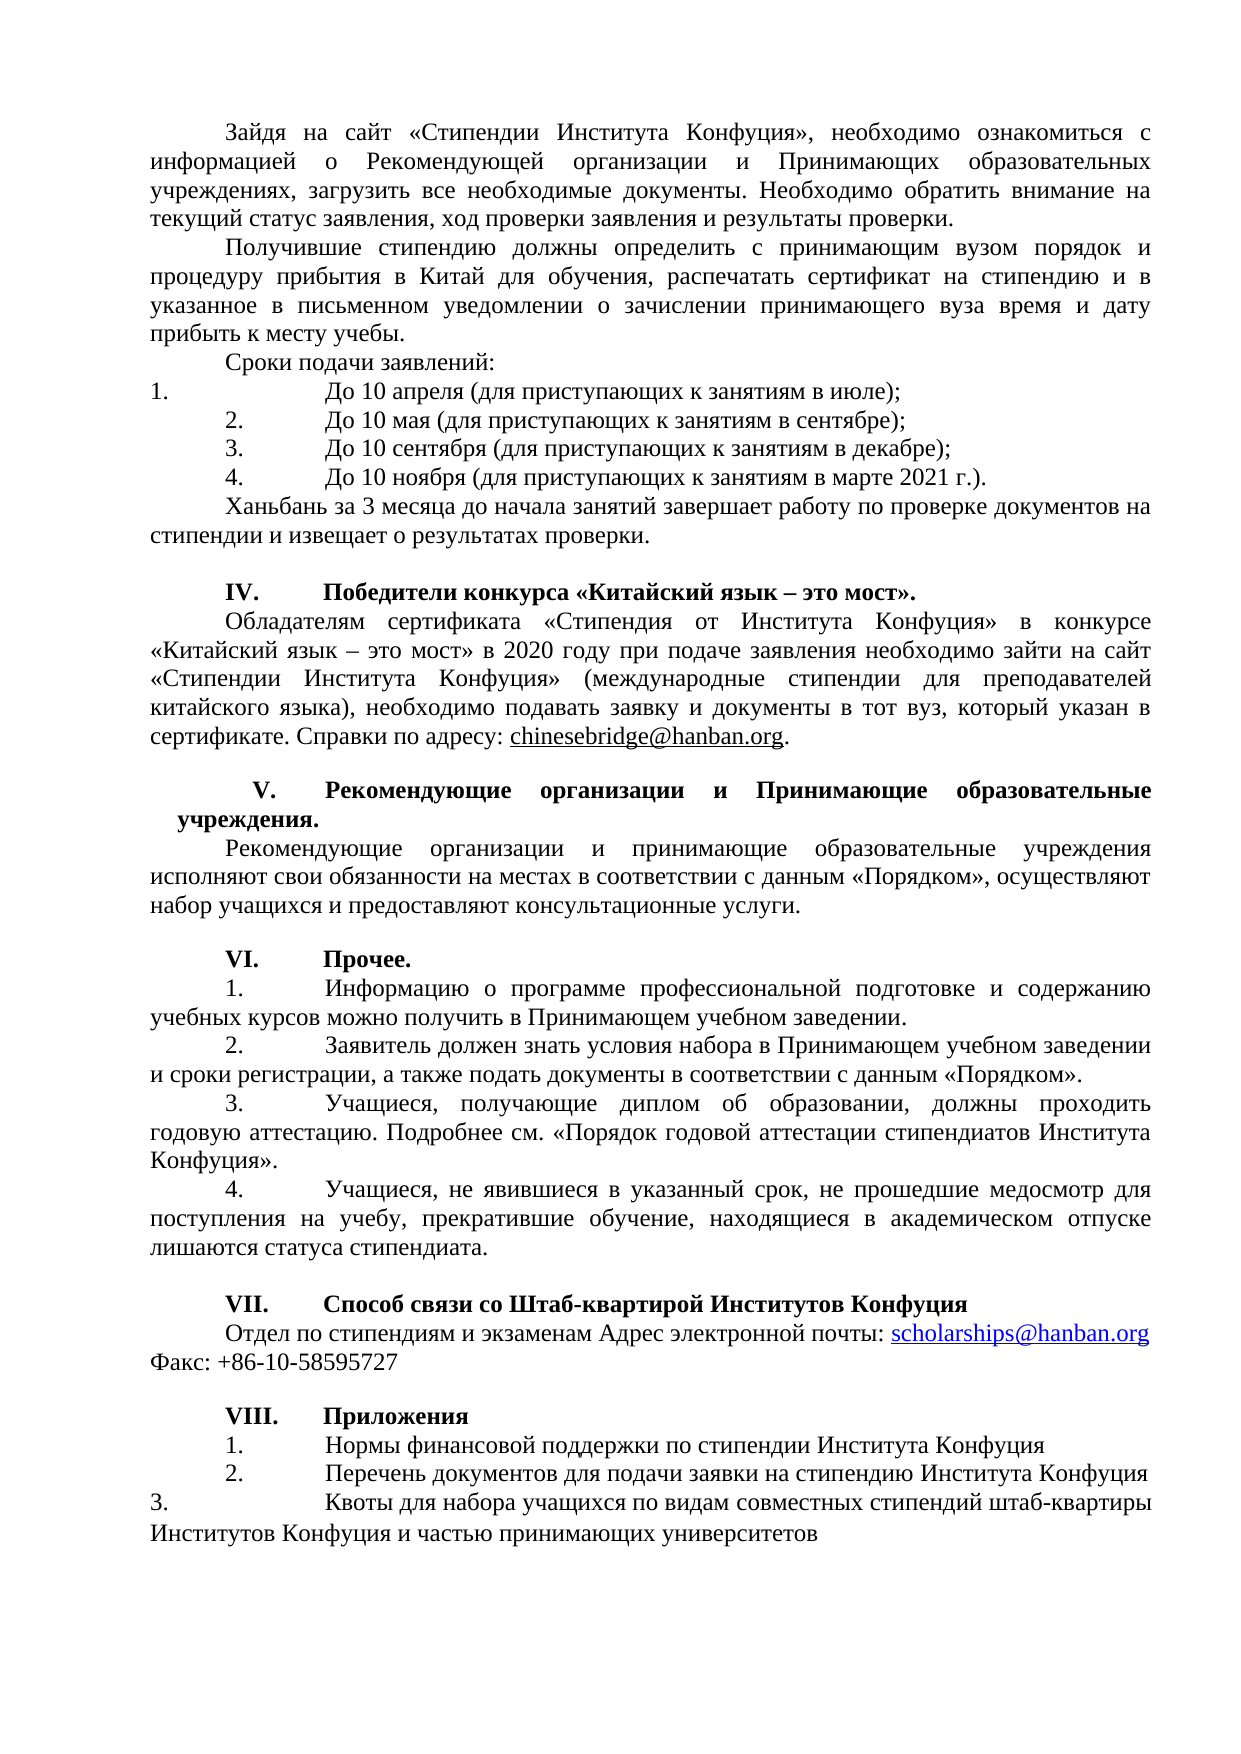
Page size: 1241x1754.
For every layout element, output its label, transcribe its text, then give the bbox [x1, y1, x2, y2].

text Ханьбань за 3 месяца до начала занятий завершает работу по проверке документов на стипендии и извещает о результатах проверки. [150, 491, 1152, 548]
list Квоты для набора учащихся по видам совместных стипендий штаб-квартиры Институтов Конфуция и частью принимающих университетов [150, 1487, 1152, 1547]
text Получившие стипендию должны определить с принимающим вузом порядок и процедуру прибытия в Китай для обучения, распечатать сертификат на стипендию и в указанное в письменном уведомлении о зачислении принимающего вуза время и дату прибыть к месту учебы. [150, 232, 1152, 347]
text Отдел по стипендиям и экзаменам Адрес электронной почты: scholarships@hanban.org Факс: +86-10-58595727 [150, 1318, 1152, 1376]
text Сроки подачи заявлений: [150, 347, 1152, 376]
text Рекомендующие организации и принимающие образовательные учреждения исполняют свои обязанности на местах в соответствии с данным «Порядком», осуществляют набор учащихся и предоставляют консультационные услуги. [150, 833, 1152, 919]
list До 10 сентября (для приступающих к занятиям в декабре); [150, 433, 1152, 462]
list До 10 апреля (для приступающих к занятиям в июле); [150, 376, 1152, 405]
list Учащиеся, не явившиеся в указанный срок, не прошедшие медосмотр для поступления на учебу, прекратившие обучение, находящиеся в академическом отпуске лишаются статуса стипендиата. [150, 1174, 1152, 1261]
list Нормы финансовой поддержки по стипендии Института Конфуция [150, 1430, 1152, 1458]
text Зайдя на сайт «Стипендии Института Конфуция», необходимо ознакомиться с информацией о Рекомендующей организации и Принимающих образовательных учреждениях, загрузить все необходимые документы. Необходимо обратить внимание на текущий статус заявления, ход проверки заявления и результаты проверки. [150, 117, 1152, 232]
list Заявитель должен знать условия набора в Принимающем учебном заведении и сроки регистрации, а также подать документы в соответствии с данным «Порядком». [150, 1031, 1152, 1088]
list До 10 мая (для приступающих к занятиям в сентябре); [150, 405, 1152, 433]
text VII. Способ связи со Штаб-квартирой Институтов Конфуция [150, 1289, 1152, 1318]
text VI. Прочее. [150, 944, 1152, 973]
list Информацию о программе профессиональной подготовке и содержанию учебных курсов можно получить в Принимающем учебном заведении. [150, 973, 1152, 1031]
list До 10 ноября (для приступающих к занятиям в марте 2021 г.). [150, 462, 1152, 491]
text IV. Победители конкурса «Китайский язык – это мост». [150, 577, 1152, 606]
list Учащиеся, получающие диплом об образовании, должны проходить годовую аттестацию. Подробнее см. «Порядок годовой аттестации стипендиатов Института Конфуция». [150, 1088, 1152, 1174]
list Рекомендующие организации и Принимающие образовательные учреждения. [177, 775, 1152, 833]
list Перечень документов для подачи заявки на стипендию Института Конфуция [150, 1458, 1152, 1487]
text Обладателям сертификата «Стипендия от Института Конфуция» в конкурсе «Китайский язык – это мост» в 2020 году при подаче заявления необходимо зайти на сайт «Стипендии Института Конфуция» (международные стипендии для преподавателей китайского языка), необходимо подавать заявку и документы в тот вуз, который указан в сертификате. Справки по адресу: chinesebridge@hanban.org. [150, 606, 1152, 750]
text VIII. Приложения [150, 1401, 1152, 1430]
